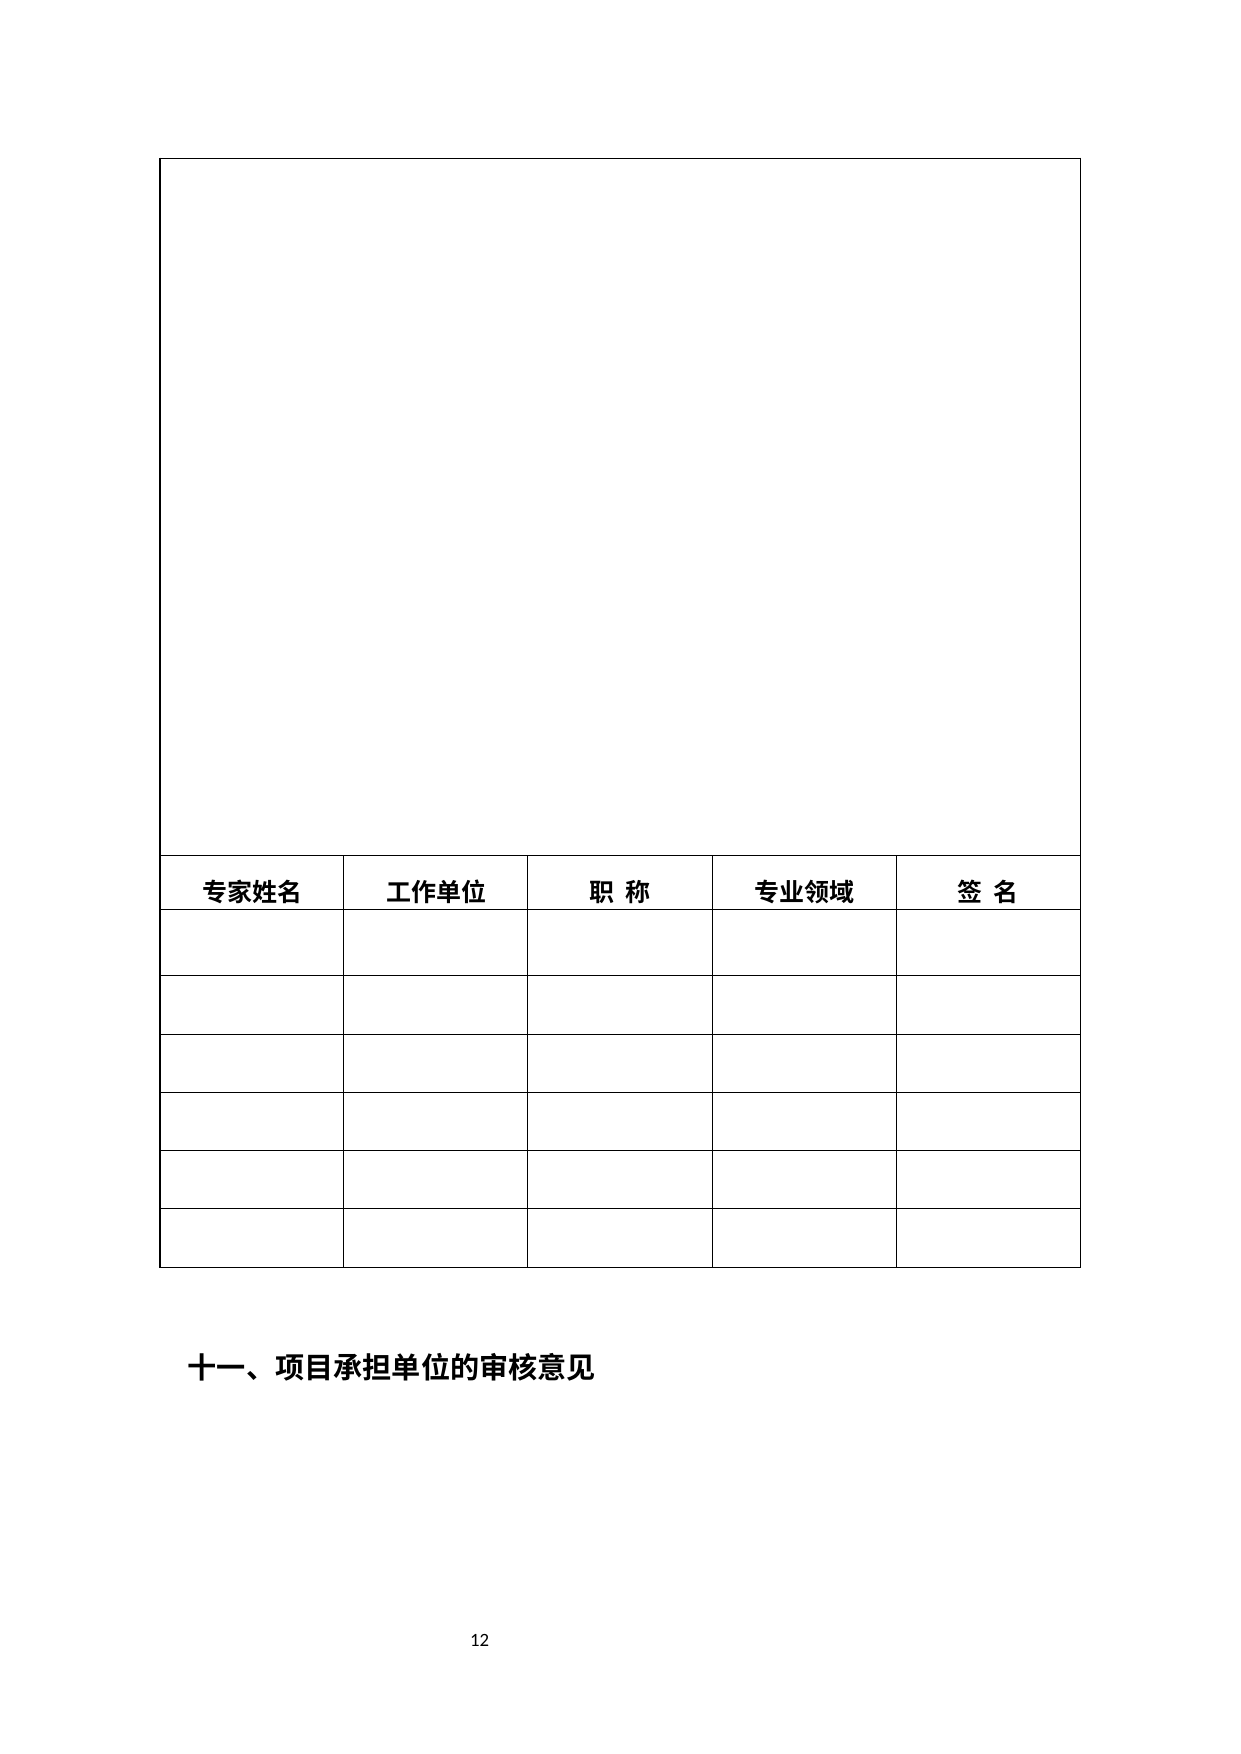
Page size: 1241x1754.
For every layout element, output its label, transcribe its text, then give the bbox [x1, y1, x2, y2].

table_cell [897, 910, 1080, 975]
table_cell [344, 910, 527, 975]
table_cell [161, 1035, 343, 1092]
table_cell 专家姓名 [161, 856, 343, 909]
table_cell [344, 976, 527, 1034]
table_cell [713, 976, 896, 1034]
table_cell [897, 1151, 1080, 1208]
table_cell [344, 1093, 527, 1150]
table_cell [897, 1035, 1080, 1092]
table_cell [161, 1209, 343, 1267]
table_cell [528, 1035, 712, 1092]
table_cell [713, 1035, 896, 1092]
table_cell [161, 976, 343, 1034]
table_cell [161, 1151, 343, 1208]
table_cell [528, 910, 712, 975]
text 十一、项目承担单位的审核意见 [187, 1333, 1053, 1398]
table_cell [528, 1209, 712, 1267]
table_cell 签 名 [897, 856, 1080, 909]
table_cell [344, 1035, 527, 1092]
table_cell [897, 1093, 1080, 1150]
table_cell 职 称 [528, 856, 712, 909]
table_cell [344, 1151, 527, 1208]
table_cell [528, 976, 712, 1034]
table_cell 工作单位 [344, 856, 527, 909]
table_cell [713, 1151, 896, 1208]
table_cell [161, 1093, 343, 1150]
table_cell [161, 159, 1080, 855]
table_cell [713, 1209, 896, 1267]
table_cell [897, 976, 1080, 1034]
table_cell [161, 910, 343, 975]
table_cell [344, 1209, 527, 1267]
table_cell [528, 1093, 712, 1150]
table_cell 专业领域 [713, 856, 896, 909]
table_cell [897, 1209, 1080, 1267]
table_cell [713, 1093, 896, 1150]
table_cell [528, 1151, 712, 1208]
table_cell [713, 910, 896, 975]
